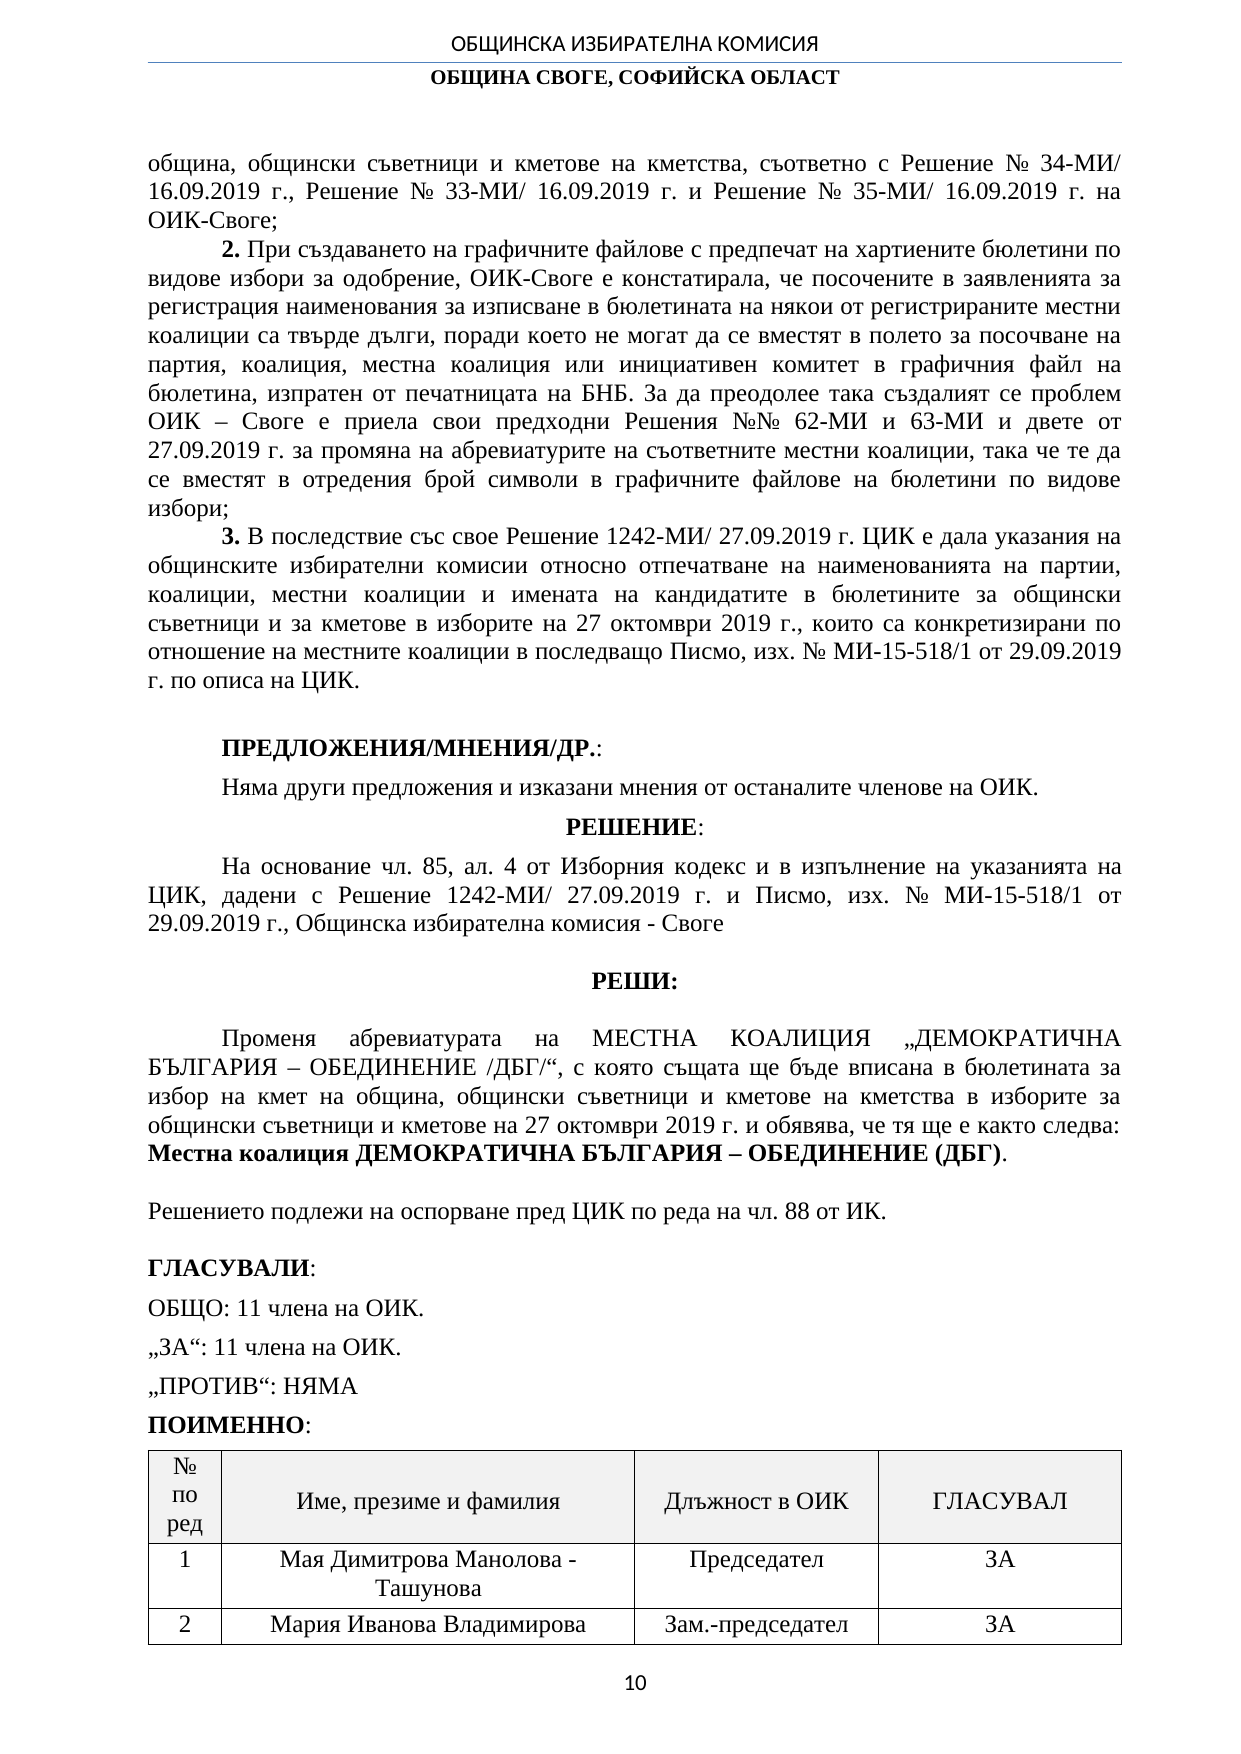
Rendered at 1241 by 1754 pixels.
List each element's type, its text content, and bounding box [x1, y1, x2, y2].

text ПОИМЕННО: [148, 1411, 1122, 1439]
text 2. При създаването на графичните файлове с предпечат на хартиените бюлетини по видове избори за одобрение, ОИК-Своге е констатирала, че посочените в заявленията за регистрация наименования за изписване в бюлетината на някои от регистрираните местни коалиции са твърде дълги, поради което не могат да се вместят в полето за посочване на партия, коалиция, местна коалиция или инициативен комитет в графичния файл на бюлетина, изпратен от печатницата на БНБ. За да преодолее така създалият се проблем ОИК – Своге е приела свои предходни Решения №№ 62-МИ и 63-МИ и двете от 27.09.2019 г. за промяна на абревиатурите на съответните местни коалиции, така че те да се вместят в отредения брой символи в графичните файлове на бюлетини по видове избори; [148, 234, 1122, 521]
table_header Длъжност в ОИК [635, 1451, 878, 1543]
table_cell 2 [149, 1609, 221, 1644]
text РЕШИ: [148, 966, 1122, 995]
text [148, 148, 1122, 234]
text Променя абревиатурата на МЕСТНА КОАЛИЦИЯ „ДЕМОКРАТИЧНА БЪЛГАРИЯ – ОБЕДИНЕНИЕ /ДБГ/“, с която същата ще бъде вписана в бюлетината за избор на кмет на община, общински съветници и кметове на кметства в изборите за общински съветници и кметове на 27 октомври 2019 г. и обявява, че тя ще е както следва: Местна коалиция ДЕМОКРАТИЧНА БЪЛГАРИЯ – ОБЕДИНЕНИЕ (ДБГ). [148, 1023, 1122, 1167]
text Решението подлежи на оспорване пред ЦИК по реда на чл. 88 от ИК. [148, 1196, 1122, 1225]
text ПРЕДЛОЖЕНИЯ/МНЕНИЯ/ДР.: [148, 733, 1122, 762]
text „ЗА“: 11 члена на ОИК. [148, 1332, 1122, 1361]
text Няма други предложения и изказани мнения от останалите членове на ОИК. [148, 772, 1122, 801]
table_cell ЗА [879, 1609, 1121, 1644]
text На основание чл. 85, ал. 4 от Изборния кодекс и в изпълнение на указанията на ЦИК, дадени с Решение 1242-МИ/ 27.09.2019 г. и Писмо, изх. № МИ-15-518/1 от 29.09.2019 г., Общинска избирателна комисия - Своге [148, 851, 1122, 937]
text „ПРОТИВ“: НЯМА [148, 1371, 1122, 1400]
table_cell Председател [635, 1544, 878, 1608]
table_header Име, презиме и фамилия [222, 1451, 634, 1543]
text ГЛАСУВАЛИ: [148, 1253, 1122, 1282]
table_cell Зам.-председател [635, 1609, 878, 1644]
text РЕШЕНИЕ: [148, 812, 1122, 840]
table_cell Мария Иванова Владимирова [222, 1609, 634, 1644]
text ОБЩО: 11 члена на ОИК. [148, 1293, 1122, 1321]
table_header № по ред [149, 1451, 221, 1543]
table_cell Мая Димитрова Манолова - Ташунова [222, 1544, 634, 1608]
table_cell 1 [149, 1544, 221, 1608]
table_header ГЛАСУВАЛ [879, 1451, 1121, 1543]
text 3. В последствие със свое Решение 1242-МИ/ 27.09.2019 г. ЦИК е дала указания на общинските избирателни комисии относно отпечатване на наименованията на партии, коалиции, местни коалиции и имената на кандидатите в бюлетините за общински съветници и за кметове в изборите на 27 октомври 2019 г., които са конкретизирани по отношение на местните коалиции в последващо Писмо, изх. № МИ-15-518/1 от 29.09.2019 г. по описа на ЦИК. [148, 521, 1122, 694]
table_cell ЗА [879, 1544, 1121, 1608]
